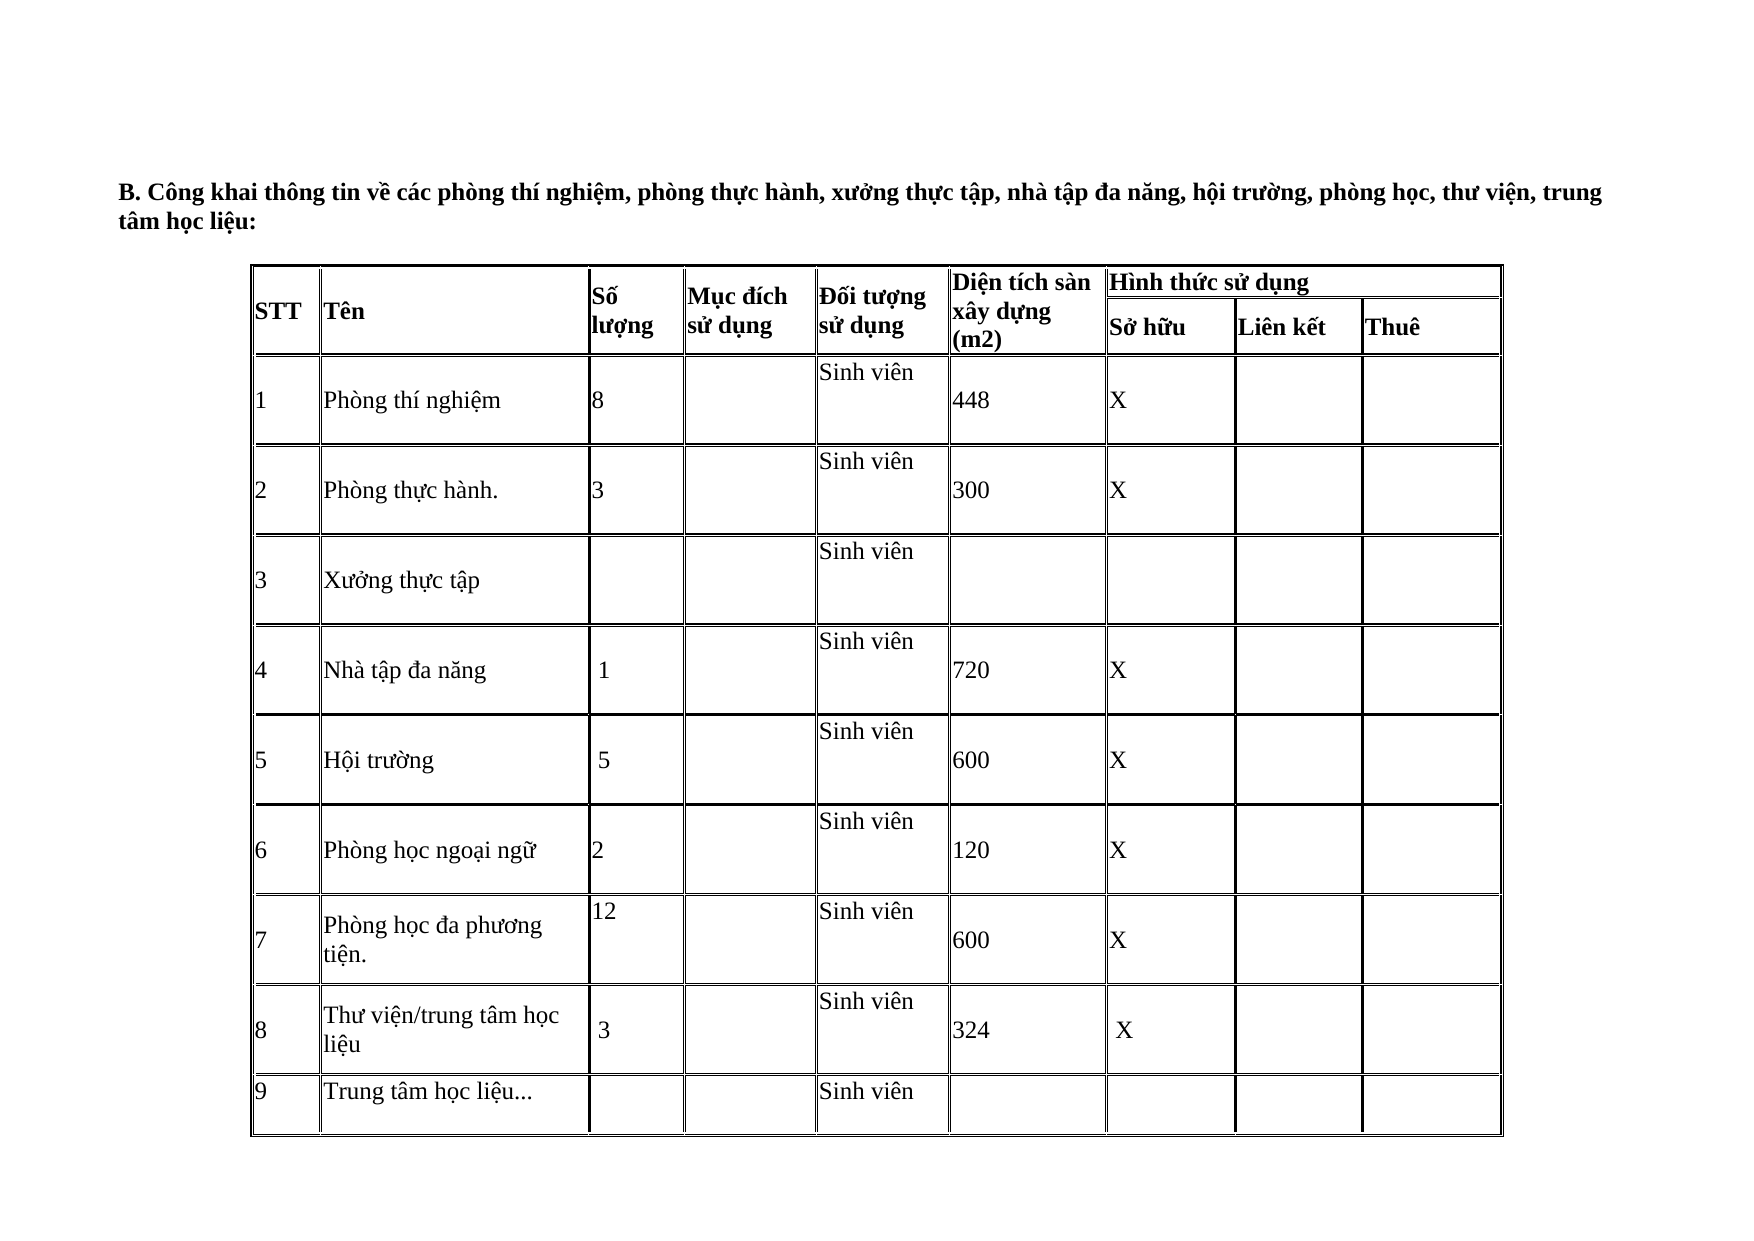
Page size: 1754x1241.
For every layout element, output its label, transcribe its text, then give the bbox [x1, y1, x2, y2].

table_cell 7 [252, 893, 321, 983]
table_cell [1364, 533, 1501, 623]
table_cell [321, 1076, 589, 1134]
table_cell 300 [951, 447, 1105, 533]
table_cell Sinh viên [818, 896, 948, 983]
table_cell [591, 537, 683, 623]
table_cell Sinh viên [818, 806, 948, 893]
table_cell [950, 1076, 1107, 1134]
table_cell 2 [254, 443, 319, 533]
table_cell [1362, 983, 1502, 1072]
table_cell [686, 627, 815, 713]
table_cell Sinh viên [818, 357, 948, 443]
table_cell Sinh viên [816, 1076, 950, 1134]
table_cell 3 [591, 986, 683, 1072]
table_cell [1237, 806, 1361, 893]
table_cell [1237, 896, 1361, 983]
table_cell 1 [591, 627, 683, 713]
table_cell Sinh viên [818, 986, 948, 1072]
table_cell Phòng học đa phương tiện. [322, 896, 588, 983]
table_cell X [1108, 447, 1234, 533]
table_cell 4 [254, 623, 319, 713]
table_cell 448 [951, 357, 1105, 443]
table_cell 3 [254, 533, 319, 623]
table_cell [1237, 447, 1361, 533]
table_cell Nhà tập đa năng [322, 627, 588, 713]
table_cell [951, 537, 1105, 623]
table_cell [686, 716, 815, 803]
table_cell X [1108, 806, 1234, 893]
table_header Diện tích sàn xây dựng (m2) [950, 267, 1107, 353]
table_cell Sinh viên [818, 447, 948, 533]
table_cell 5 [591, 716, 683, 803]
table_header Số lượng [589, 267, 685, 353]
table_cell Thư viện/trung tâm học liệu [322, 986, 588, 1072]
table_header Mục đích sử dụng [685, 267, 816, 353]
table_cell [1237, 537, 1361, 623]
table_cell Sở hữu [1108, 299, 1234, 353]
table_header STT [254, 267, 321, 353]
table_cell [686, 896, 815, 983]
table_cell 6 [252, 803, 319, 893]
table_cell 720 [951, 627, 1105, 713]
table_cell Phòng thí nghiệm [322, 357, 588, 443]
table_cell 8 [591, 357, 683, 443]
table_cell 3 [591, 447, 683, 533]
table_cell Sinh viên [818, 537, 948, 623]
table_cell 120 [951, 806, 1105, 893]
table_cell Sinh viên [818, 627, 948, 713]
table_cell 9 [254, 1073, 321, 1134]
table_cell Thuê [1362, 296, 1502, 353]
table_cell 8 [252, 983, 321, 1072]
table_cell [1362, 1073, 1501, 1134]
table_cell 324 [951, 986, 1105, 1072]
table_cell [589, 1076, 685, 1134]
table_cell [1364, 803, 1502, 893]
table_cell [1237, 357, 1361, 443]
table_cell [685, 1076, 816, 1134]
table_cell [1362, 893, 1502, 983]
table_cell Xưởng thực tập [322, 537, 588, 623]
table_cell [1108, 537, 1234, 623]
table_cell [1364, 713, 1502, 803]
table_cell Hội trường [322, 716, 588, 803]
table_cell X [1108, 716, 1234, 803]
table_cell Liên kết [1237, 299, 1361, 353]
table_cell [1237, 716, 1361, 803]
table_cell [1107, 1076, 1235, 1134]
table_cell [686, 806, 815, 893]
table_header Đối tượng sử dụng [816, 267, 950, 353]
table_cell [686, 447, 815, 533]
table_cell X [1108, 986, 1234, 1072]
table_header Tên [321, 266, 589, 353]
table_cell 12 [591, 896, 683, 983]
table_cell Sinh viên [818, 716, 948, 803]
table_cell [1237, 986, 1361, 1072]
table_cell [1237, 627, 1361, 713]
table_cell [686, 986, 815, 1072]
table_cell 5 [252, 713, 319, 803]
table_cell X [1108, 896, 1234, 983]
table_cell [686, 537, 815, 623]
table_cell [1235, 1076, 1362, 1134]
table_cell [1364, 443, 1501, 533]
table_cell [1364, 353, 1501, 443]
table_cell X [1108, 627, 1234, 713]
table_cell 600 [951, 896, 1105, 983]
table_cell 1 [254, 353, 319, 443]
table_cell Phòng thực hành. [322, 447, 588, 533]
table_cell Phòng học ngoại ngữ [322, 806, 588, 893]
table_cell 600 [951, 716, 1105, 803]
table_header Hình thức sử dụng [1107, 267, 1500, 296]
table_cell 2 [591, 806, 683, 893]
table_cell [686, 357, 815, 443]
table_cell [1364, 623, 1501, 713]
table_cell X [1108, 357, 1234, 443]
text B. Công khai thông tin về các phòng thí nghiệm, phòng thực hành, xưởng thực tập, nhà tập đa năng, hội trường, phòng học, thư viện, trung tâm học liệu: [118, 177, 1636, 235]
